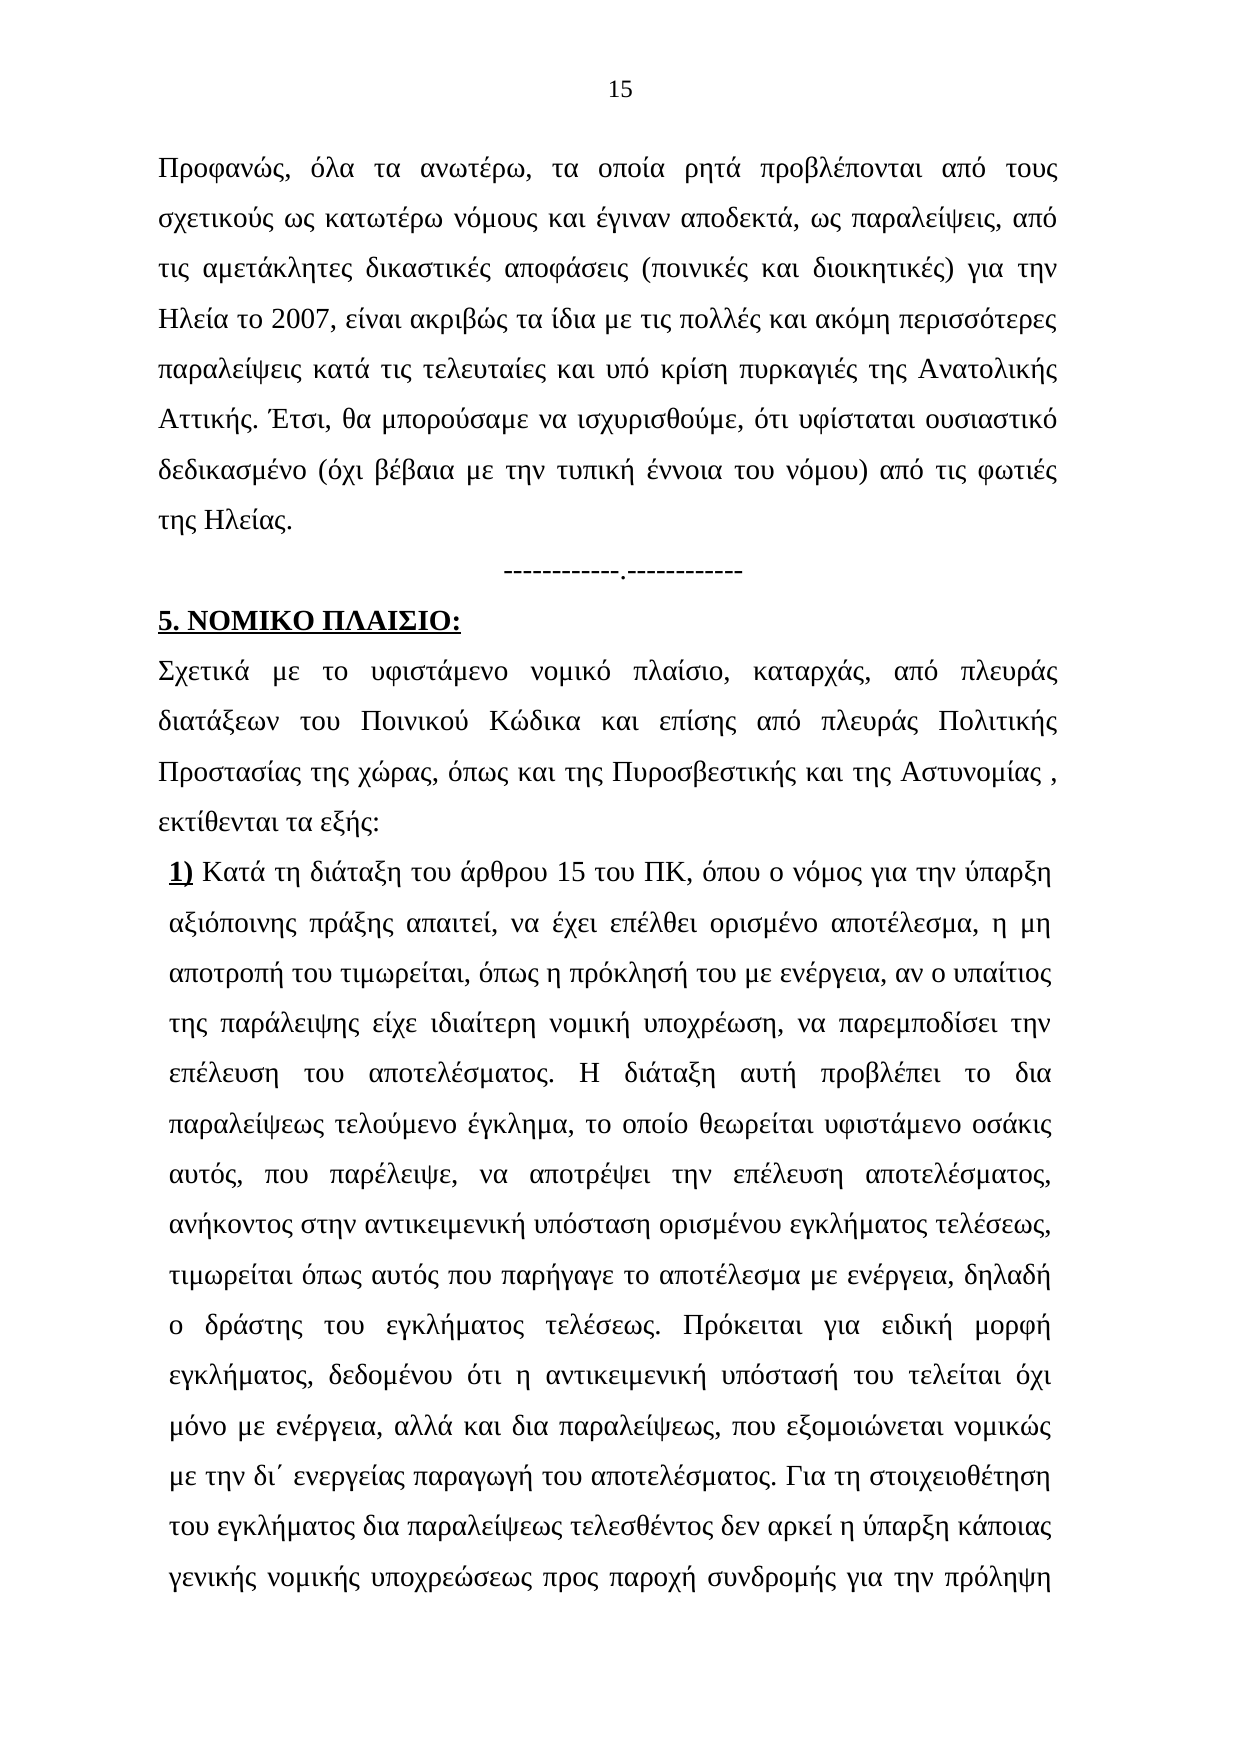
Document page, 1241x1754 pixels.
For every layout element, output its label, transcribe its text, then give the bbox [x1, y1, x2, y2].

text ------------.------------ [158, 552, 1088, 586]
text Σχετικά με το υφιστάμενο νομικό πλαίσιο, καταρχάς, από πλευράς διατάξεων του Ποινικού Κώδικα και επίσης από πλευράς Πολιτικής Προστασίας της χώρας, όπως και της Πυροσβεστικής και της Αστυνομίας , εκτίθενται τα εξής: [158, 653, 1059, 838]
text Προφανώς, όλα τα ανωτέρω, τα οποία ρητά προβλέπονται από τους σχετικούς ως κατωτέρω νόμους και έγιναν αποδεκτά, ως παραλείψεις, από τις αμετάκλητες δικαστικές αποφάσεις (ποινικές και διοικητικές) για την Ηλεία το 2007, είναι ακριβώς τα ίδια με τις πολλές και ακόμη περισσότερες παραλείψεις κατά τις τελευταίες και υπό κρίση πυρκαγιές της Ανατολικής Αττικής. Έτσι, θα μπορούσαμε να ισχυρισθούμε, ότι υφίσταται ουσιαστικό δεδικασμένο (όχι βέβαια με την τυπική έννοια του νόμου) από τις φωτιές της Ηλείας. [158, 150, 1059, 536]
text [169, 854, 1053, 1592]
text 5. ΝΟΜΙΚΟ ΠΛΑΙΣΙΟ: [158, 603, 1059, 636]
